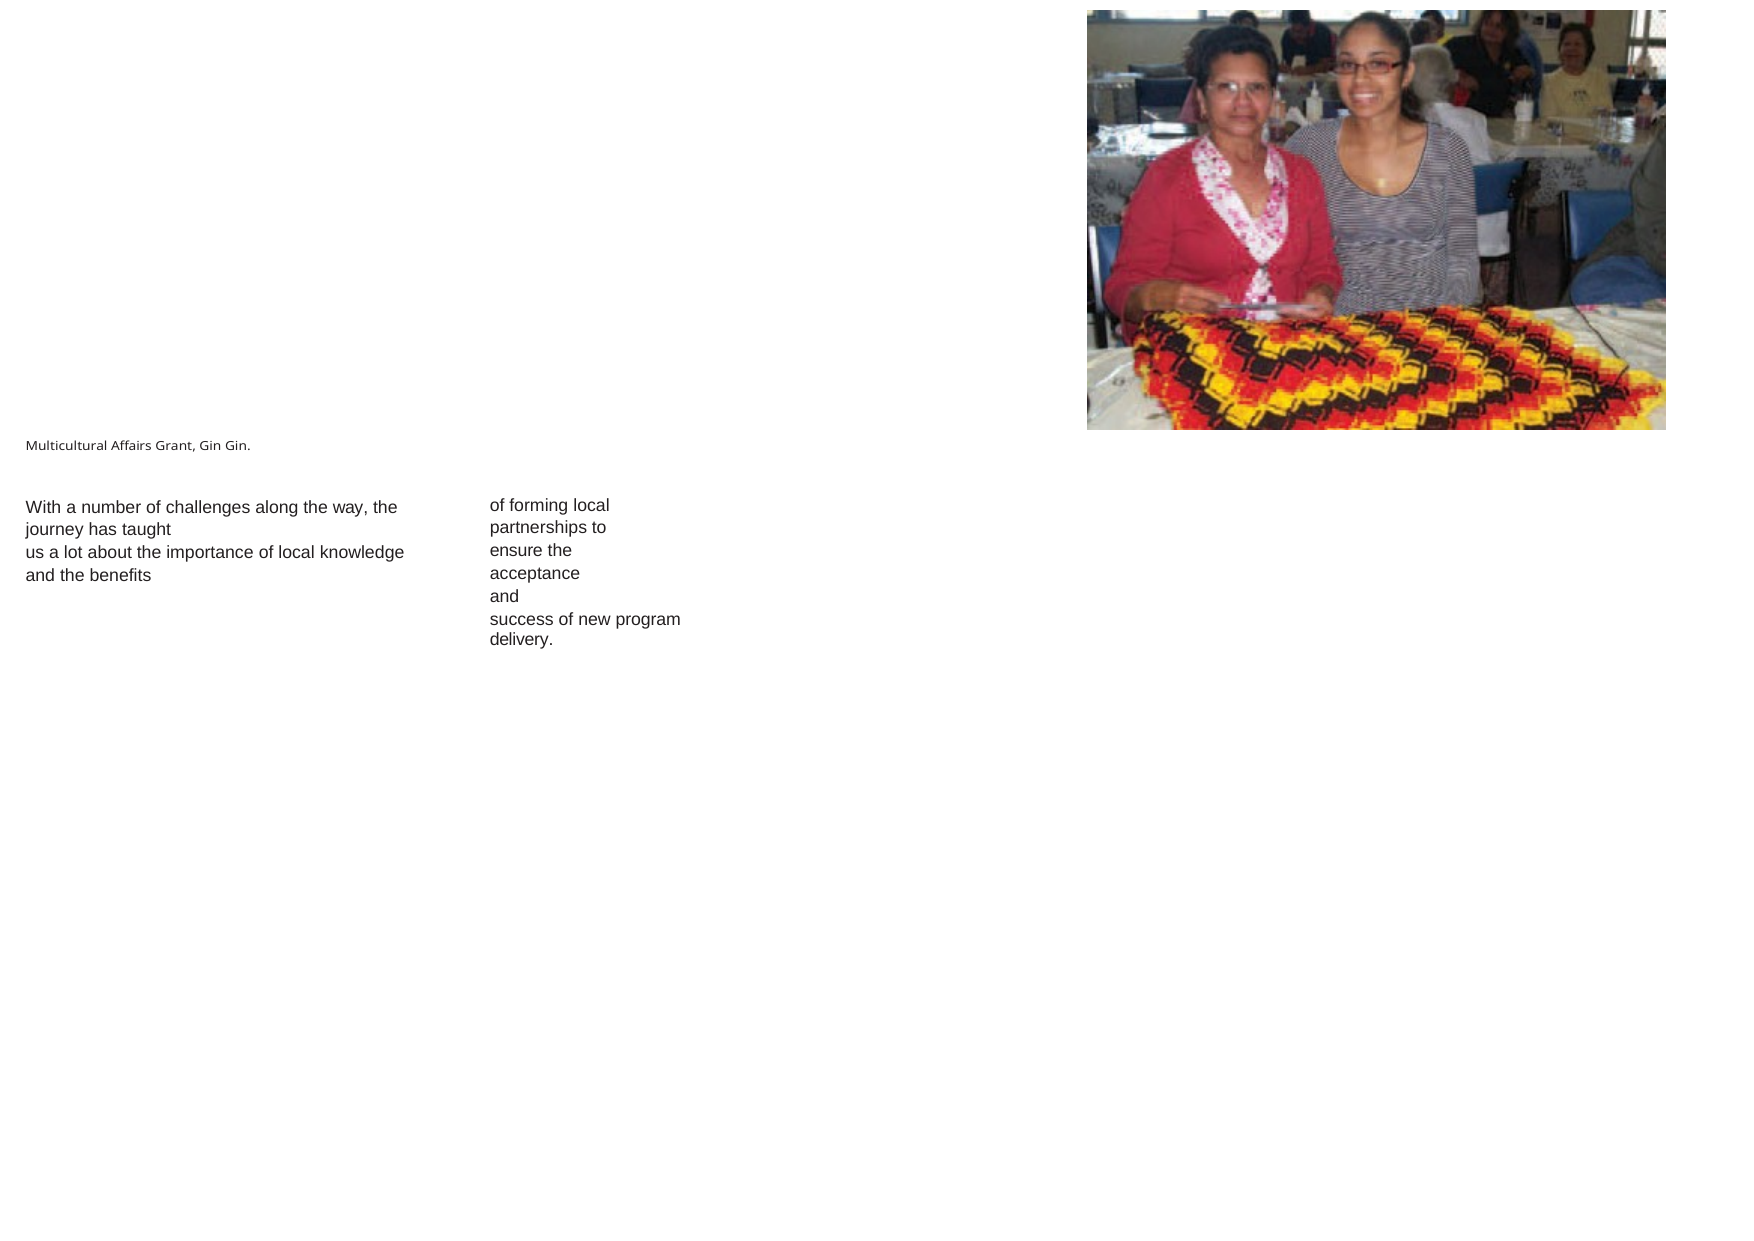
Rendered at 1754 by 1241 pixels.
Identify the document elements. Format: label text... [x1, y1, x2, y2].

text us a lot about the importance of local knowledge and the benefits [25, 542, 436, 585]
text of forming local partnerships to ensure the acceptance and [489, 494, 613, 606]
text Multicultural Affairs Grant, Gin Gin. [25, 437, 450, 454]
text With a number of challenges along the way, the journey has taught [25, 496, 450, 539]
picture [1087, 10, 1666, 430]
text success of new program delivery. [489, 608, 748, 649]
